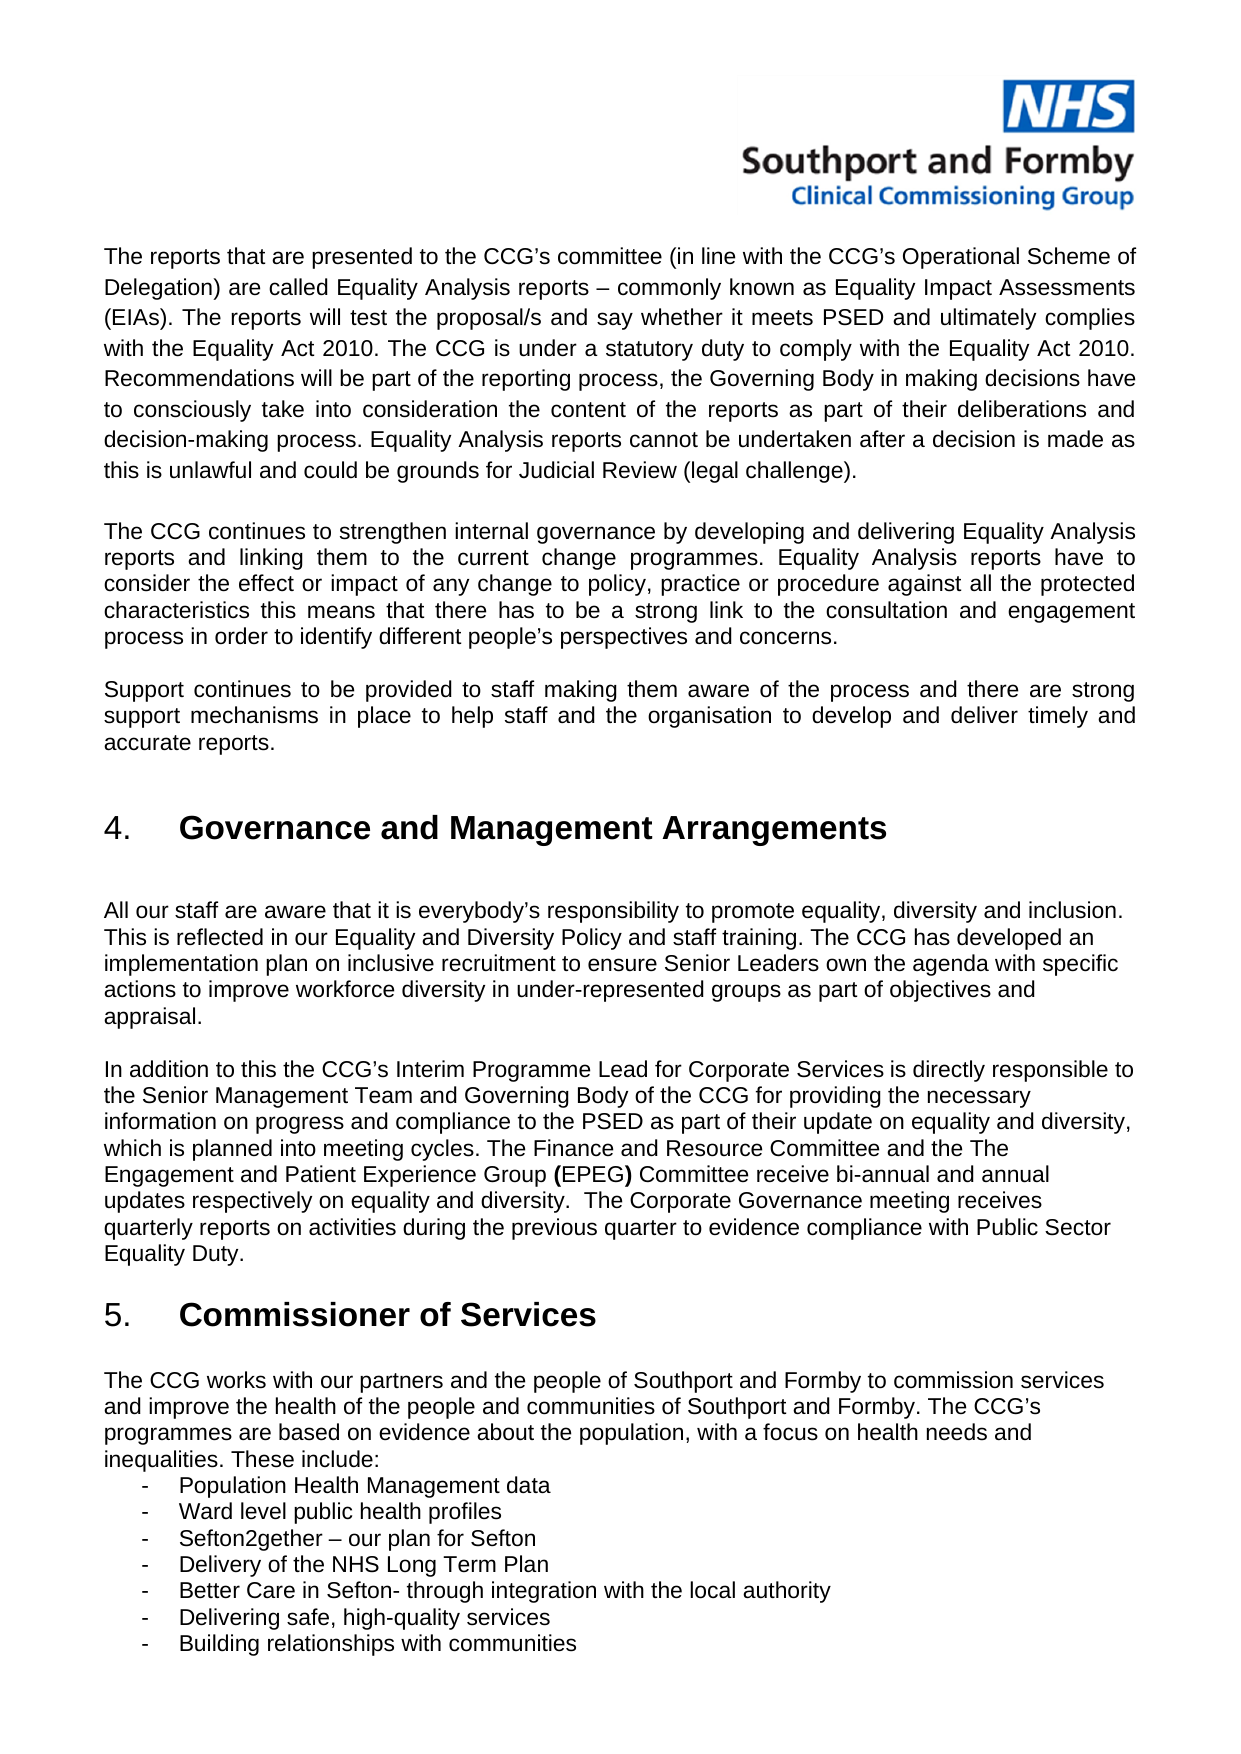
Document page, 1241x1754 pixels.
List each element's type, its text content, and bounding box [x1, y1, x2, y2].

list Sefton2gether – our plan for Sefton [141, 1525, 1137, 1551]
picture [735, 73, 1138, 215]
text The CCG works with our partners and the people of Southport and Formby to commission services and improve the health of the people and communities of Southport and Formby. The CCG’s programmes are based on evidence about the population, with a focus on health needs and inequalities. These include: [103, 1367, 1137, 1472]
list Building relationships with communities [141, 1630, 1137, 1656]
subtitle Commissioner of Services [103, 1295, 1137, 1333]
list Better Care in Sefton- through integration with the local authority [141, 1577, 1137, 1604]
list Population Health Management data [141, 1472, 1137, 1498]
list Delivering safe, high-quality services [141, 1604, 1137, 1630]
subtitle Governance and Management Arrangements [103, 808, 1137, 846]
text All our staff are aware that it is everybody’s responsibility to promote equality, diversity and inclusion. This is reflected in our Equality and Diversity Policy and staff training. The CCG has developed an implementation plan on inclusive recruitment to ensure Senior Leaders own the agenda with specific actions to improve workforce diversity in under-represented groups as part of objectives and appraisal. [103, 897, 1137, 1029]
list Ward level public health profiles [141, 1498, 1137, 1525]
text Support continues to be provided to staff making them aware of the process and there are strong support mechanisms in place to help staff and the organisation to develop and deliver timely and accurate reports. [103, 676, 1137, 755]
text The CCG continues to strengthen internal governance by developing and delivering Equality Analysis reports and linking them to the current change programmes. Equality Analysis reports have to consider the effect or impact of any change to policy, practice or procedure against all the protected characteristics this means that there has to be a strong link to the consultation and engagement process in order to identify different people’s perspectives and concerns. [103, 518, 1137, 649]
list Delivery of the NHS Long Term Plan [141, 1551, 1137, 1577]
text In addition to this the CCG’s Interim Programme Lead for Corporate Services is directly responsible to the Senior Management Team and Governing Body of the CCG for providing the necessary information on progress and compliance to the PSED as part of their update on equality and diversity, which is planned into meeting cycles. The Finance and Resource Committee and the The Engagement and Patient Experience Group (EPEG) Committee receive bi-annual and annual updates respectively on equality and diversity. The Corporate Governance meeting receives quarterly reports on activities during the previous quarter to evidence compliance with Public Sector Equality Duty. [103, 1056, 1137, 1266]
